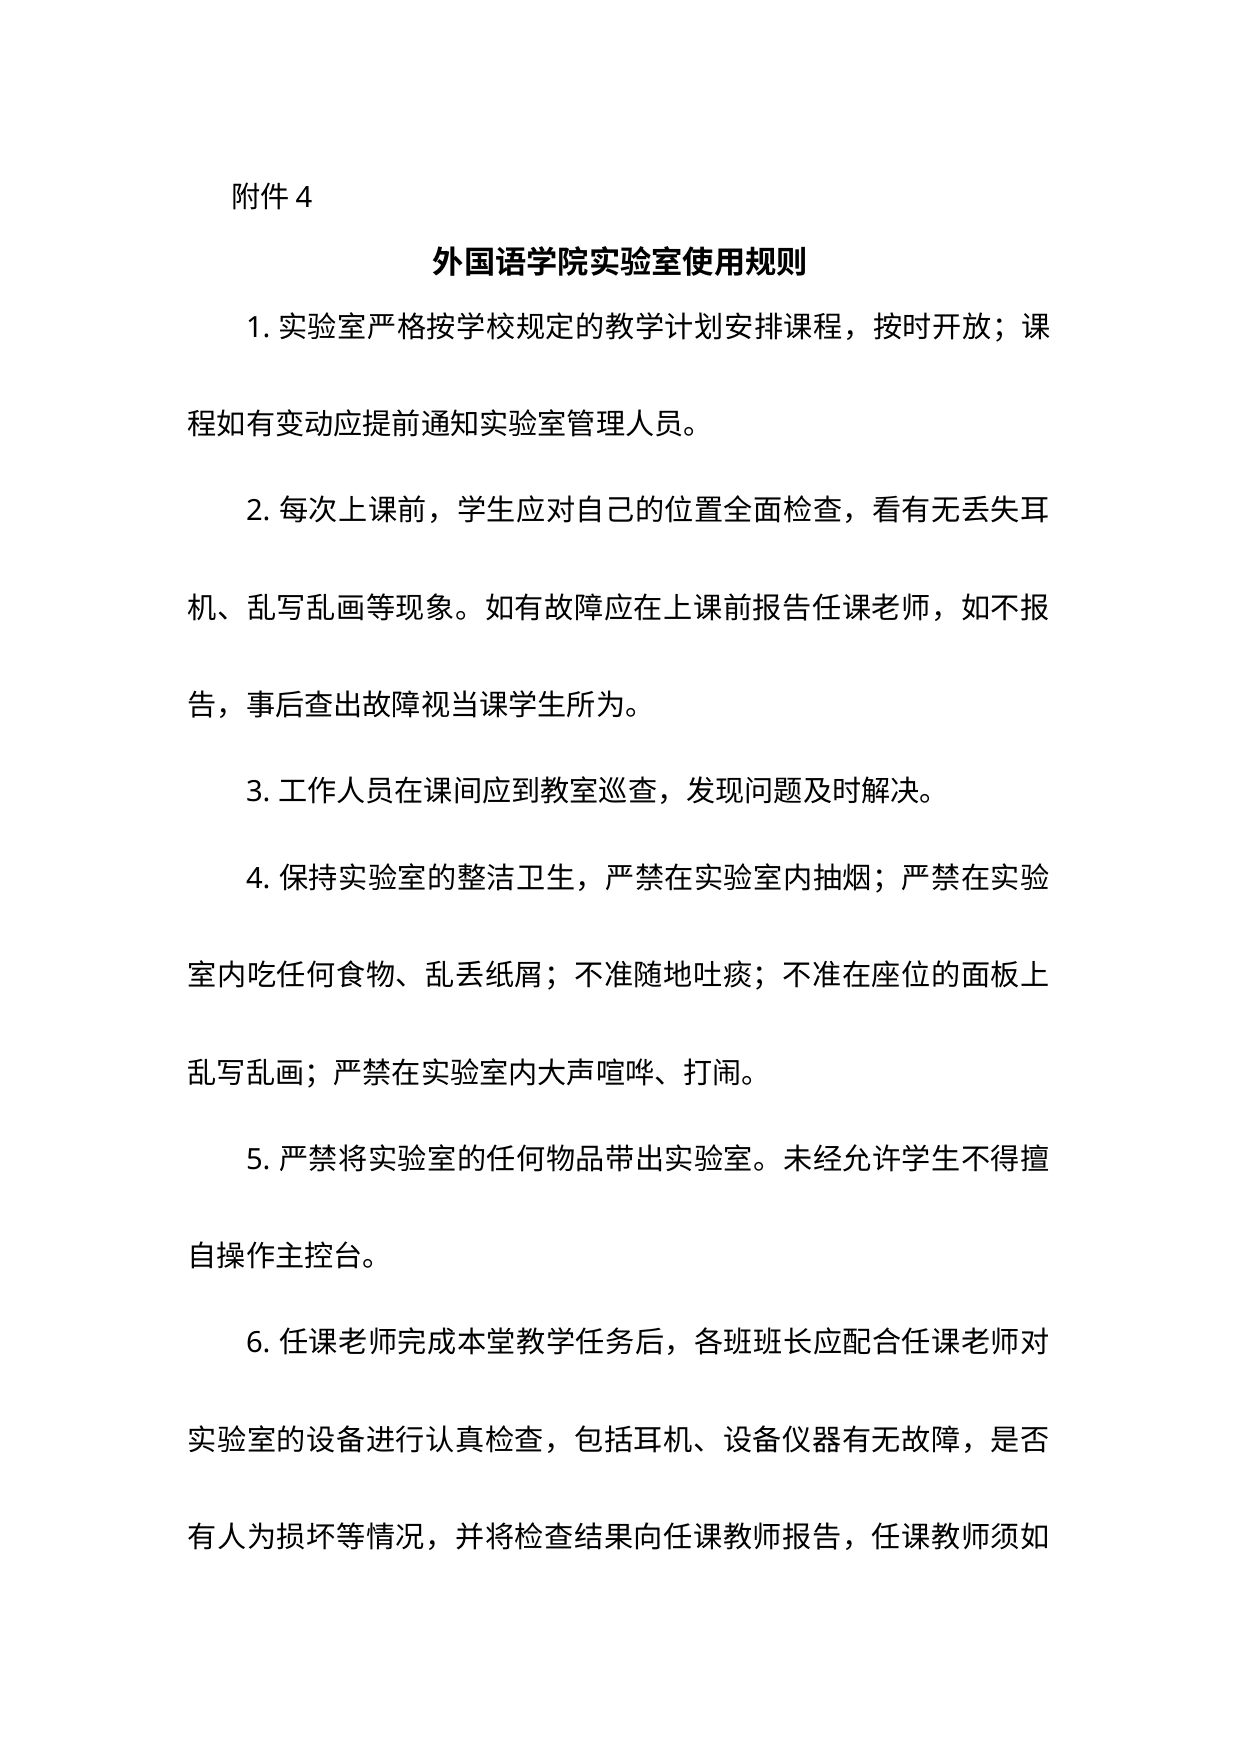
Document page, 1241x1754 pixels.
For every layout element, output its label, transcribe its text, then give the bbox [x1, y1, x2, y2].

text 外国语学院实验室使用规则 [187, 227, 1053, 292]
text 5. 严禁将实验室的任何物品带出实验室。未经允许学生不得擅自操作主控台。 [187, 1124, 1053, 1287]
list 实验室严格按学校规定的教学计划安排课程，按时开放；课程如有变动应提前通知实验室管理人员。 [187, 292, 1053, 454]
text 4. 保持实验室的整洁卫生，严禁在实验室内抽烟；严禁在实验室内吃任何食物、乱丢纸屑；不准随地吐痰；不准在座位的面板上乱写乱画；严禁在实验室内大声喧哗、打闹。 [187, 843, 1053, 1103]
text 2. 每次上课前，学生应对自己的位置全面检查，看有无丢失耳机、乱写乱画等现象。如有故障应在上课前报告任课老师，如不报告，事后查出故障视当课学生所为。 [187, 476, 1053, 736]
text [187, 1308, 1053, 1568]
text 附件4 [187, 162, 1053, 227]
text 3. 工作人员在课间应到教室巡查，发现问题及时解决。 [187, 757, 1053, 822]
